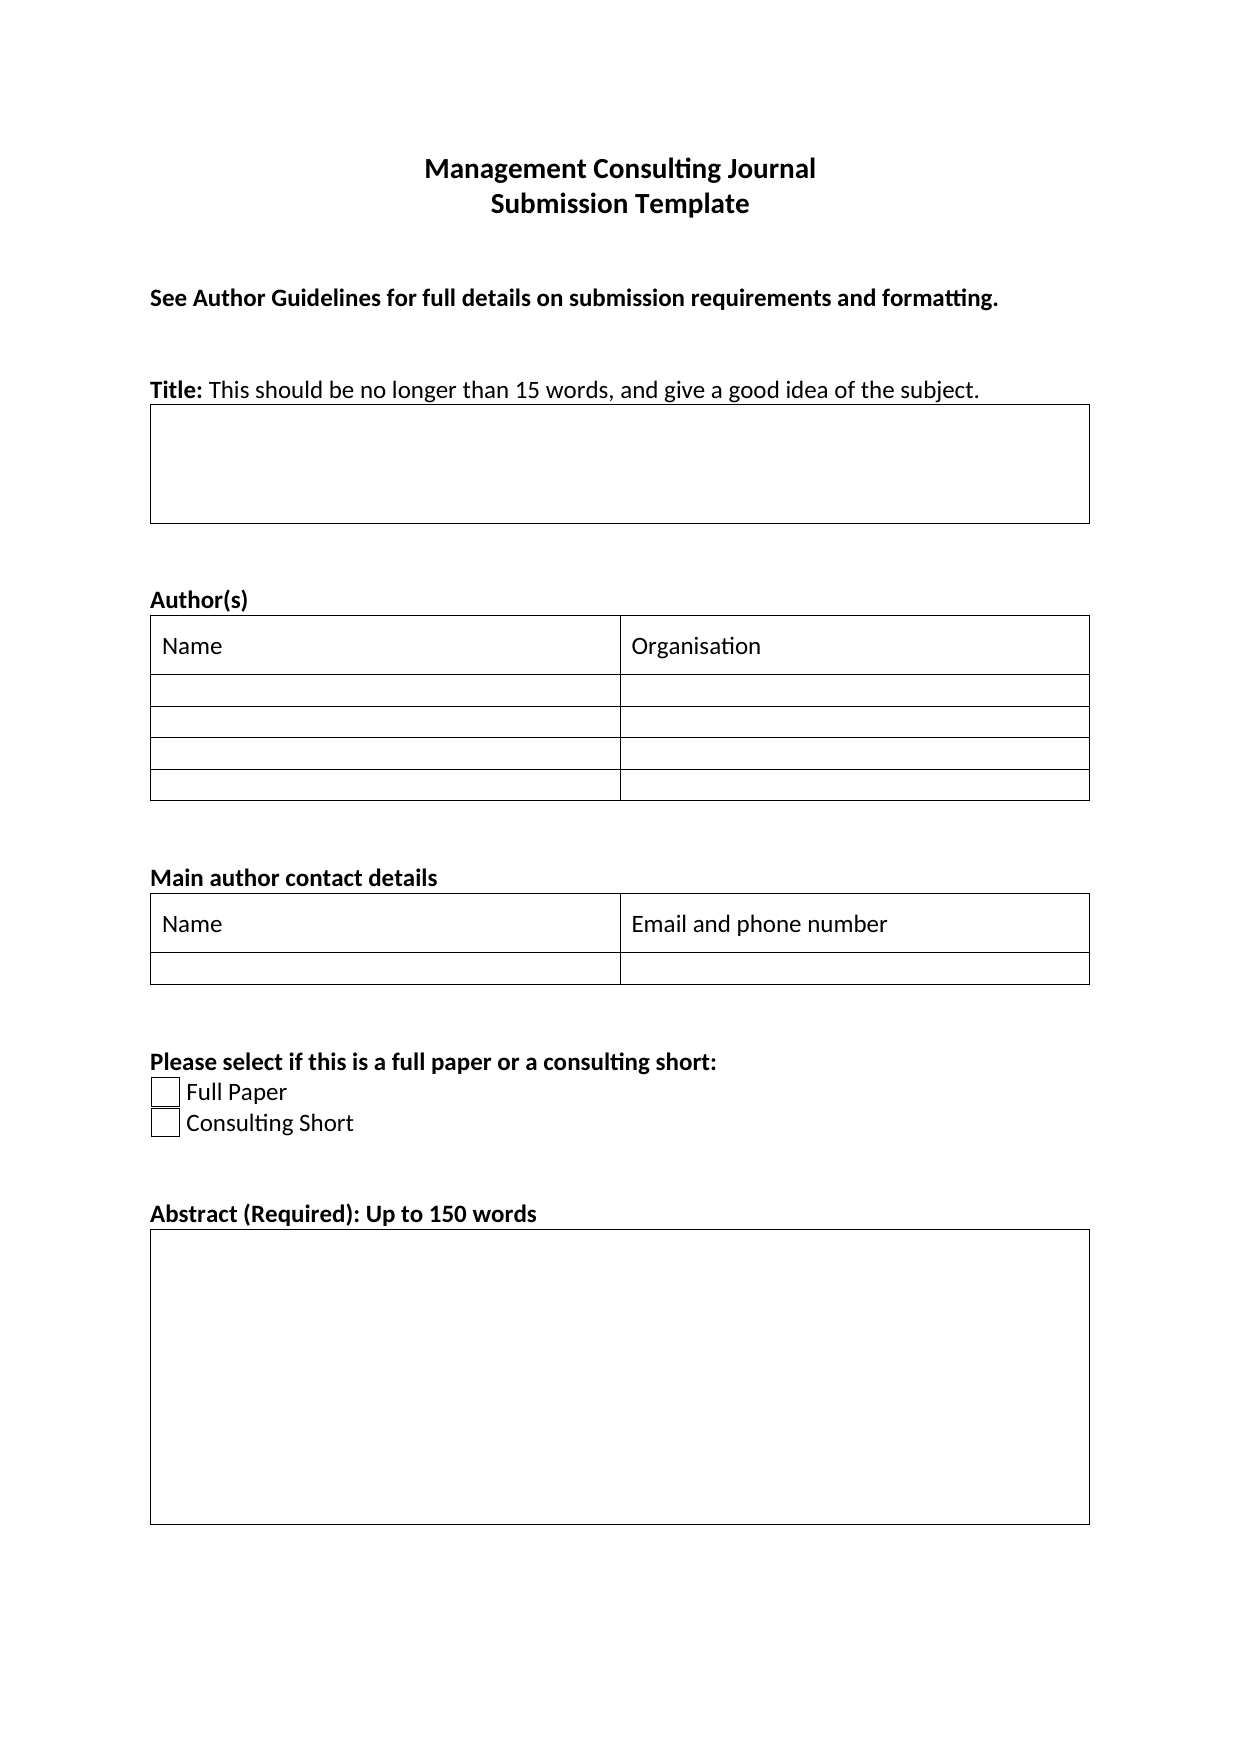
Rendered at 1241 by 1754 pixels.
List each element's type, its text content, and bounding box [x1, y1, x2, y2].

table_header Name [151, 616, 620, 674]
table_cell [151, 953, 620, 984]
table_header [151, 1230, 1089, 1524]
table_cell [151, 707, 620, 737]
table_cell [621, 738, 1089, 769]
table_cell [621, 675, 1089, 706]
text See Author Guidelines for full details on submission requirements and formatting. [150, 282, 1090, 313]
table_cell [621, 953, 1089, 984]
text Abstract (Required): Up to 150 words [150, 1198, 1090, 1229]
table_cell [151, 675, 620, 706]
text Please select if this is a full paper or a consulting short: [150, 1046, 1090, 1076]
table_cell [621, 770, 1089, 800]
table_header Email and phone number [621, 894, 1089, 952]
table_header Name [151, 894, 620, 952]
text Author(s) [150, 584, 1090, 615]
table_cell [151, 770, 620, 800]
text Full Paper [150, 1076, 1090, 1107]
table_header Organisation [621, 616, 1089, 674]
table_header [151, 405, 1089, 522]
table_cell [621, 707, 1089, 737]
text Title: This should be no longer than 15 words, and give a good idea of the subject. [150, 374, 1090, 404]
text Management Consulting Journal [150, 150, 1090, 186]
text Main author contact details [150, 862, 1090, 893]
table_cell [151, 738, 620, 769]
text Submission Template [150, 186, 1090, 221]
text Consulting Short [150, 1107, 1090, 1137]
